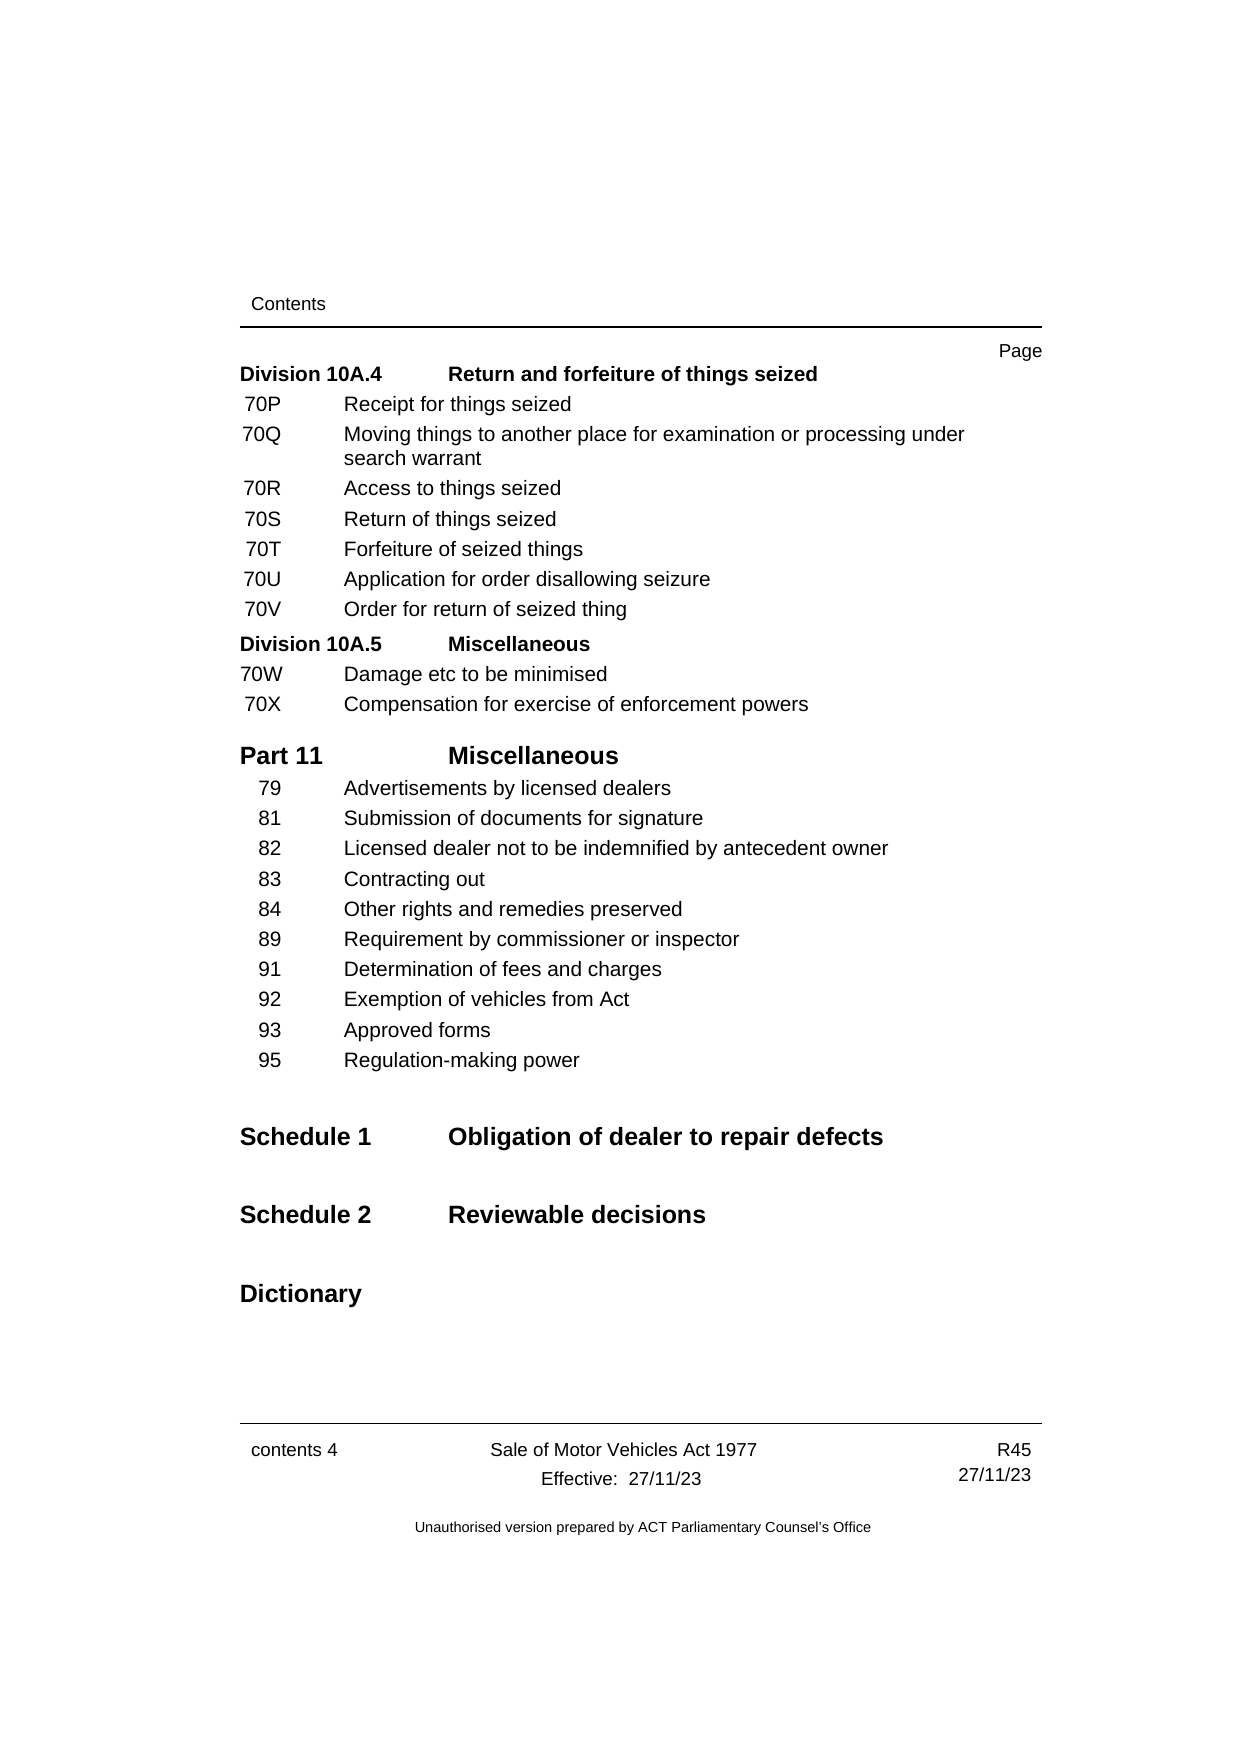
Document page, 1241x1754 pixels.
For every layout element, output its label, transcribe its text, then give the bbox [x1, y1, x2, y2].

text 89 Requirement by commissioner or inspector 62 [239, 927, 996, 951]
text 70Q Moving things to another place for examination or processing under search warrant 54 [239, 422, 996, 470]
text 70P Receipt for things seized 54 [239, 392, 996, 416]
text 70S Return of things seized 56 [239, 506, 996, 530]
text 92 Exemption of vehicles from Act 63 [239, 987, 996, 1011]
text 81 Submission of documents for signature 61 [239, 806, 996, 830]
text 79 Advertisements by licensed dealers 61 [239, 776, 996, 800]
text 95 Regulation-making power 63 [239, 1048, 996, 1072]
text 93 Approved forms 63 [239, 1017, 996, 1041]
text 70X Compensation for exercise of enforcement powers 59 [239, 692, 996, 716]
text 70U Application for order disallowing seizure 58 [239, 567, 996, 591]
text Schedule 1 Obligation of dealer to repair defects 64 [239, 1122, 996, 1150]
text Part 11 Miscellaneous 61 [239, 741, 996, 769]
text 70T Forfeiture of seized things 57 [239, 537, 996, 561]
text 91 Determination of fees and charges 63 [239, 957, 996, 981]
text Division 10A.5 Miscellaneous 59 [239, 631, 996, 655]
text 83 Contracting out 62 [239, 866, 996, 890]
text 84 Other rights and remedies preserved 62 [239, 897, 996, 921]
text Dictionary 66 [239, 1279, 996, 1308]
text 70W Damage etc to be minimised 59 [239, 662, 996, 686]
text Schedule 2 Reviewable decisions 65 [239, 1200, 996, 1229]
text 82 Licensed dealer not to be indemnified by antecedent owner 62 [239, 836, 996, 860]
text 70R Access to things seized 55 [239, 476, 996, 500]
text Division 10A.4 Return and forfeiture of things seized 54 [239, 362, 996, 386]
text 70V Order for return of seized thing 58 [239, 597, 996, 621]
